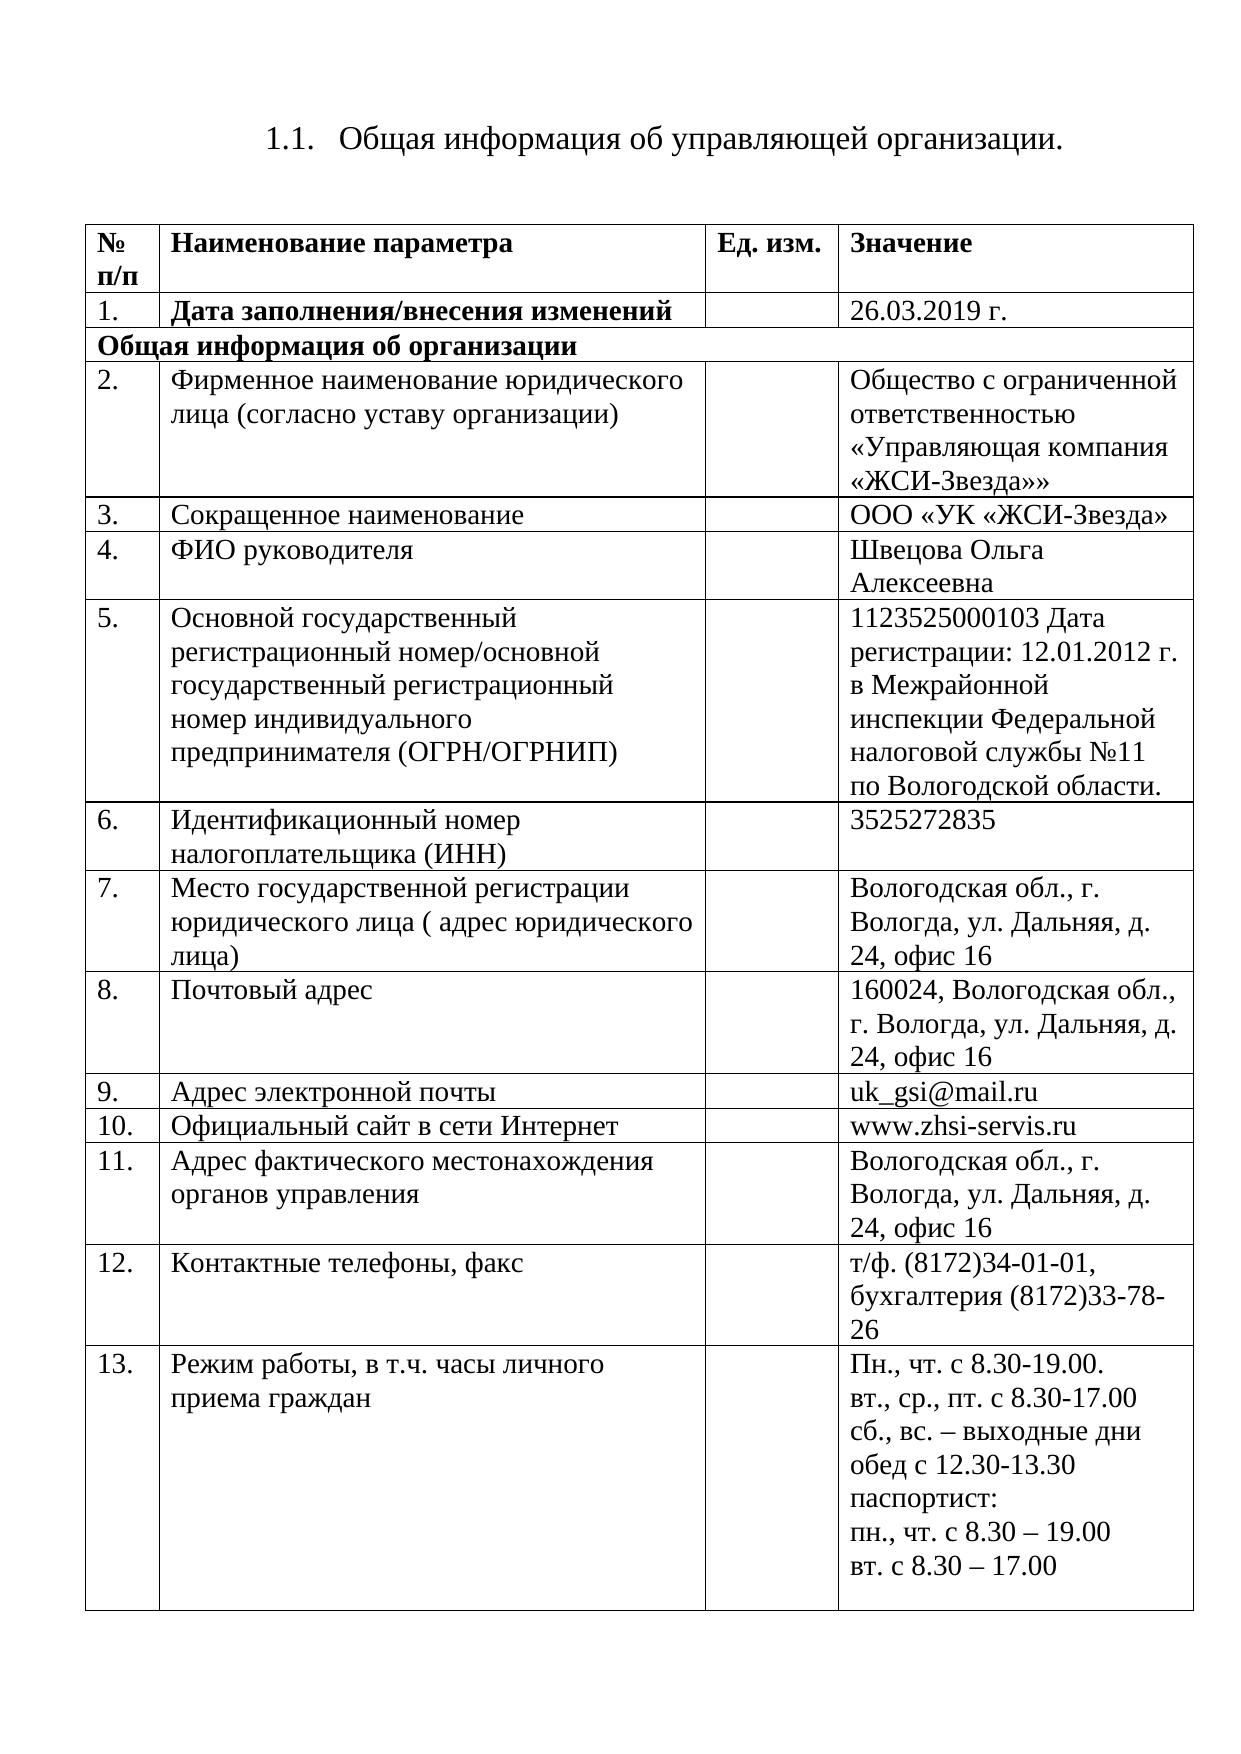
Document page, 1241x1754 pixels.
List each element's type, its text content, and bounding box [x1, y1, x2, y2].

table_cell Вологодская обл., г. Вологда, ул. Дальняя, д. 24, офис 16 [839, 1143, 1193, 1244]
table_cell 9. [86, 1074, 159, 1107]
table_cell Общая информация об организации [86, 328, 1193, 361]
table_cell [706, 293, 838, 327]
table_cell Официальный сайт в сети Интернет [160, 1109, 705, 1142]
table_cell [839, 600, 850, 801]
table_cell uk_gsi@mail.ru [839, 1074, 1193, 1107]
table_cell [706, 1109, 838, 1142]
table_cell Место государственной регистрации юридического лица ( адрес юридического лица) [160, 871, 705, 971]
table_cell Почтовый адрес [160, 972, 705, 1073]
table_cell 2. [86, 362, 159, 496]
table_cell [706, 532, 838, 599]
table_header Наименование параметра [160, 225, 705, 292]
table_cell 12. [86, 1245, 159, 1345]
table_cell Адрес фактического местонахождения органов управления [160, 1143, 705, 1244]
table_cell Швецова Ольга Алексеевна [839, 532, 1193, 599]
table_cell ФИО руководителя [160, 532, 705, 599]
table_cell [706, 362, 838, 496]
table_cell 1123525000103 Дата регистрации: 12.01.2012 г. в Межрайонной инспекции Федеральной налоговой службы №11 по Вологодской области. [1049, 600, 1193, 801]
table_cell 160024, Вологодская обл., г. Вологда, ул. Дальняя, д. 24, офис 16 [839, 972, 1193, 1073]
table_cell [706, 803, 838, 869]
table_cell 10. [86, 1109, 159, 1142]
table_header Ед. изм. [706, 225, 838, 292]
table_cell Основной государственный регистрационный номер/основной государственный регистрационный номер индивидуального предпринимателя (ОГРН/ОГРНИП) [160, 600, 705, 801]
table_cell Вологодская обл., г. Вологда, ул. Дальняя, д. 24, офис 16 [839, 871, 1193, 971]
table_cell Контактные телефоны, факс [160, 1245, 705, 1345]
table_cell 11. [86, 1143, 159, 1244]
table_cell 7. [86, 871, 159, 971]
table_cell ООО «УК «ЖСИ-Звезда» [839, 498, 1193, 531]
table_cell 6. [86, 803, 159, 869]
table_cell [706, 1074, 838, 1107]
table_header Значение [839, 225, 1193, 292]
table_cell Дата заполнения/внесения изменений [160, 293, 705, 327]
table_cell [706, 600, 838, 801]
table_cell 5. [86, 600, 159, 801]
table_cell Адрес электронной почты [160, 1074, 705, 1107]
table_cell 13. [86, 1346, 159, 1610]
list Общая информация об управляющей организации. [177, 118, 1152, 156]
table_cell www.zhsi-servis.ru [839, 1109, 1193, 1142]
table_cell 4. [86, 532, 159, 599]
table_cell 3. [86, 498, 159, 531]
table_cell [706, 498, 838, 531]
table_cell [706, 972, 838, 1073]
table_cell Фирменное наименование юридического лица (согласно уставу организации) [160, 362, 705, 496]
table_cell 26.03.2019 г. [839, 293, 1193, 327]
table_cell [706, 871, 838, 971]
table_header № п/п [86, 225, 159, 292]
table_cell Сокращенное наименование [160, 498, 705, 531]
table_cell Общество с ограниченной ответственностью «Управляющая компания «ЖСИ-Звезда»» [839, 362, 1193, 496]
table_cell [160, 1346, 705, 1610]
table_cell т/ф. (8172)34-01-01, бухгалтерия (8172)33-78-26 [839, 1245, 1193, 1345]
table_cell Идентификационный номер налогоплательщика (ИНН) [160, 803, 705, 869]
table_cell 1. [86, 293, 159, 327]
table_cell [706, 1346, 838, 1610]
table_cell [706, 1143, 838, 1244]
table_cell 8. [86, 972, 159, 1073]
table_cell 3525272835 [839, 803, 1193, 869]
table_cell [706, 1245, 838, 1345]
